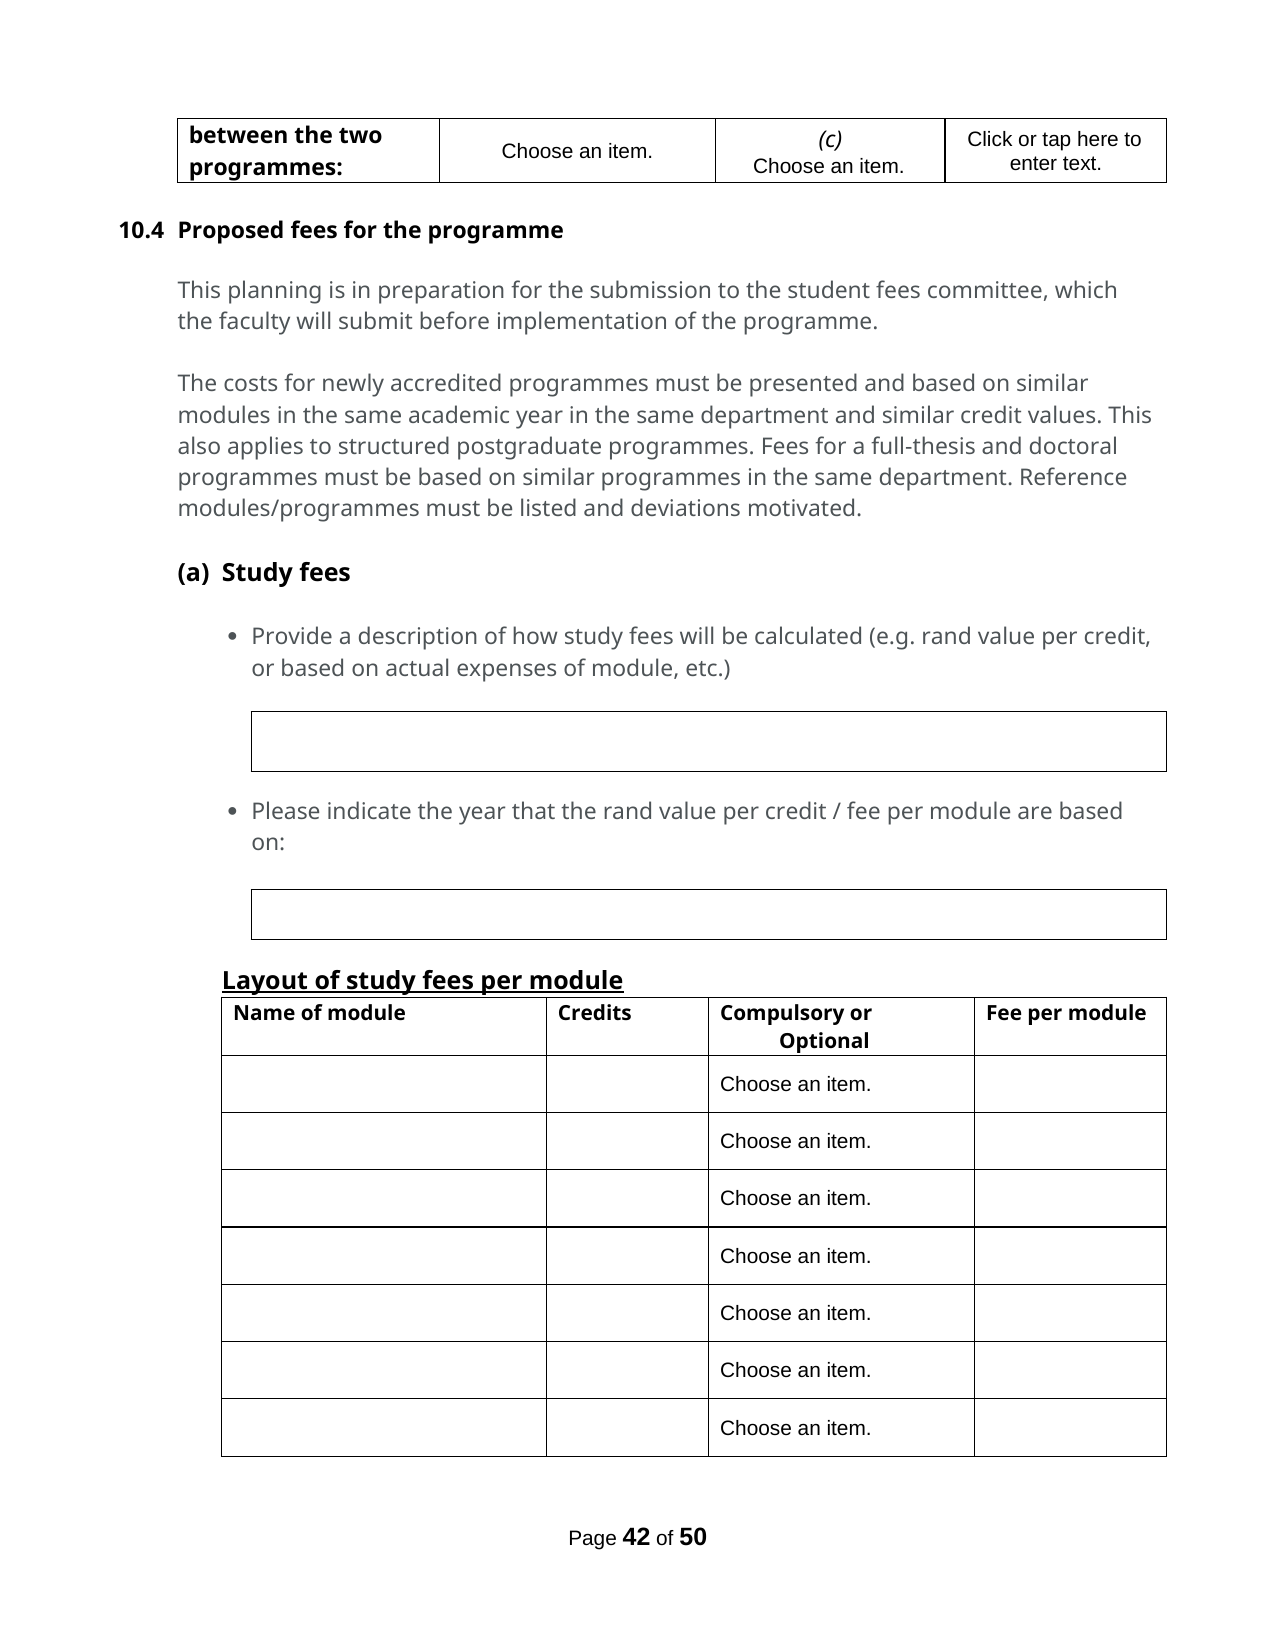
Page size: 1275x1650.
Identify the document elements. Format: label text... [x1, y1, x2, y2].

list Provide a description of how study fees will be calculated (e.g. rand value per credit, or based on actual expenses of module, etc.) [228, 620, 1157, 683]
table_cell [547, 1342, 708, 1398]
table_header [252, 712, 1166, 771]
text The costs for newly accredited programmes must be presented and based on similar modules in the same academic year in the same department and similar credit values. This also applies to structured postgraduate programmes. Fees for a full-thesis and doctoral programmes must be based on similar programmes in the same department. Reference modules/programmes must be listed and deviations motivated. [177, 367, 1157, 524]
table_cell [222, 1056, 546, 1112]
table_header [252, 890, 1166, 939]
table_header Name of module [222, 998, 546, 1054]
table_cell [222, 1342, 546, 1398]
table_cell [222, 1399, 546, 1456]
table_cell [975, 1399, 1166, 1456]
table_header Credits [547, 998, 708, 1054]
table_cell [975, 1170, 1166, 1226]
text Layout of study fees per module [222, 962, 1157, 997]
subtitle 10.4 Proposed fees for the programme [118, 214, 1157, 245]
table_cell [547, 1285, 708, 1341]
table_header Fee per module [975, 998, 1166, 1054]
table_cell [222, 1113, 546, 1169]
table_cell [547, 1228, 708, 1284]
table_cell [975, 1342, 1166, 1398]
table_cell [178, 119, 439, 182]
table_cell [547, 1399, 708, 1456]
table_cell [222, 1228, 546, 1284]
table_cell Other (specify) [946, 119, 1166, 182]
list Please indicate the year that the rand value per credit / fee per module are based on: [228, 795, 1157, 857]
list Study fees [177, 555, 1157, 589]
table_cell [975, 1285, 1166, 1341]
table_cell [975, 1228, 1166, 1284]
table_cell [547, 1170, 708, 1226]
table_header Compulsory or Optional [709, 998, 974, 1054]
table_cell [975, 1056, 1166, 1112]
table_cell [547, 1056, 708, 1112]
text This planning is in preparation for the submission to the student fees committee, which the faculty will submit before implementation of the programme. [177, 274, 1157, 336]
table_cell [716, 119, 944, 182]
table_cell [222, 1170, 546, 1226]
table_cell [547, 1113, 708, 1169]
table_cell [975, 1113, 1166, 1169]
table_cell [222, 1285, 546, 1341]
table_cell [440, 119, 715, 182]
